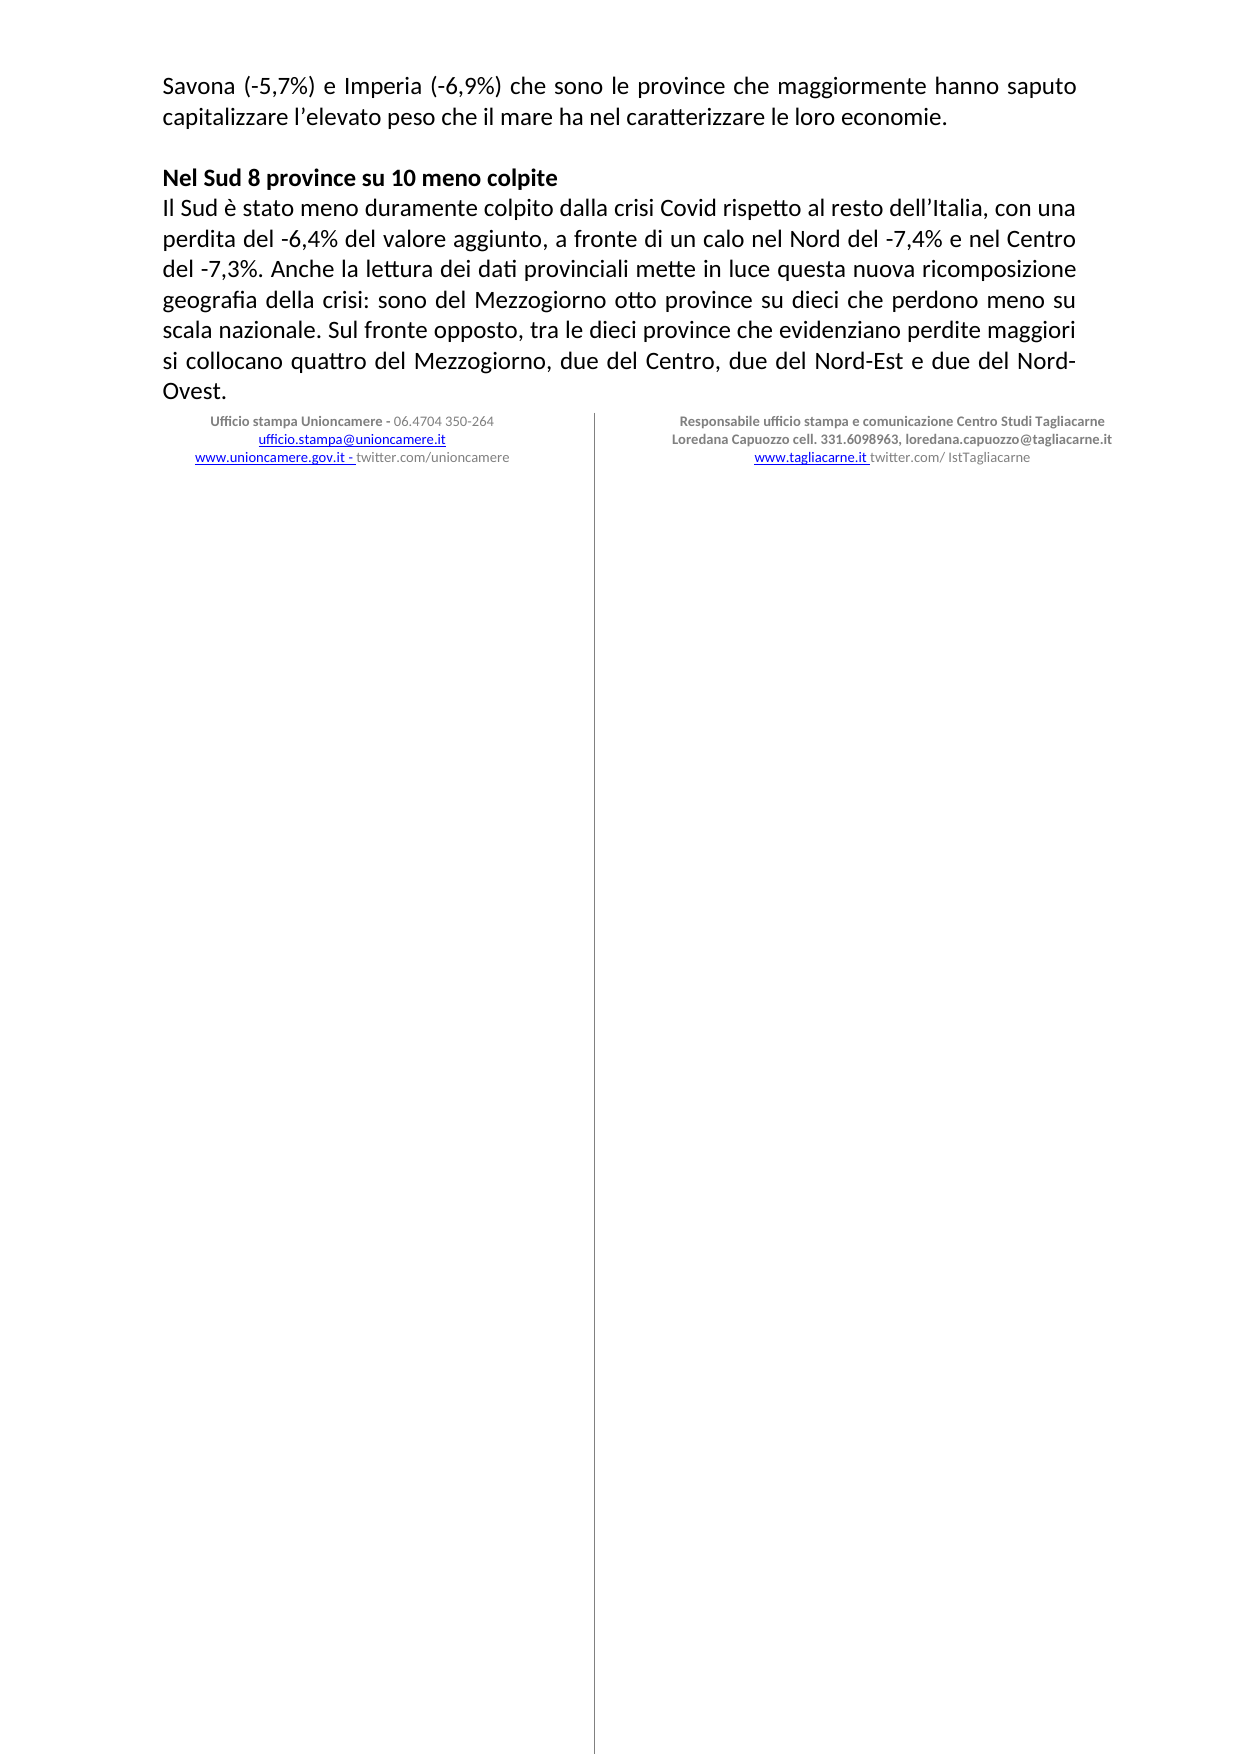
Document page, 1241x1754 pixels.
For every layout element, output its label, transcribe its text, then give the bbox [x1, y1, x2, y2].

text Nel Sud 8 province su 10 meno colpite [162, 162, 1078, 192]
text L’economia blu e verde si sono rilevate armi importanti in diversi territori per limitare i danni della pandemia sulla ricchezza prodotta. Sei province su dieci con la quota maggiore di imprese che hanno fatto investimenti green nel periodo 2016-2020 hanno retto meglio della media nazionale: Novara (-7,1%), Imperia (-6,9%), Varese (-6,0%), Ravenna (-7,0%), Salerno (-3,5%), Campobasso (-7,2%), Isernia (-3,3%) contro il - 7,1% del valore aggiunto nazionale. Mentre le 48 province in cui il peso dell’economia del mare è più elevato fanno registrare cali del -6,6% contro la media nazionale del 7,1% con Livorno (-4,1%), Savona (-5,7%) e Imperia (-6,9%) che sono le province che maggiormente hanno saputo capitalizzare l’elevato peso che il mare ha nel caratterizzare le loro economie. [162, 70, 1078, 131]
text Il Sud è stato meno duramente colpito dalla crisi Covid rispetto al resto dell’Italia, con una perdita del -6,4% del valore aggiunto, a fronte di un calo nel Nord del -7,4% e nel Centro del -7,3%. Anche la lettura dei dati provinciali mette in luce questa nuova ricomposizione geografia della crisi: sono del Mezzogiorno otto province su dieci che perdono meno su scala nazionale. Sul fronte opposto, tra le dieci province che evidenziano perdite maggiori si collocano quattro del Mezzogiorno, due del Centro, due del Nord-Est e due del Nord-Ovest. [162, 192, 1078, 406]
